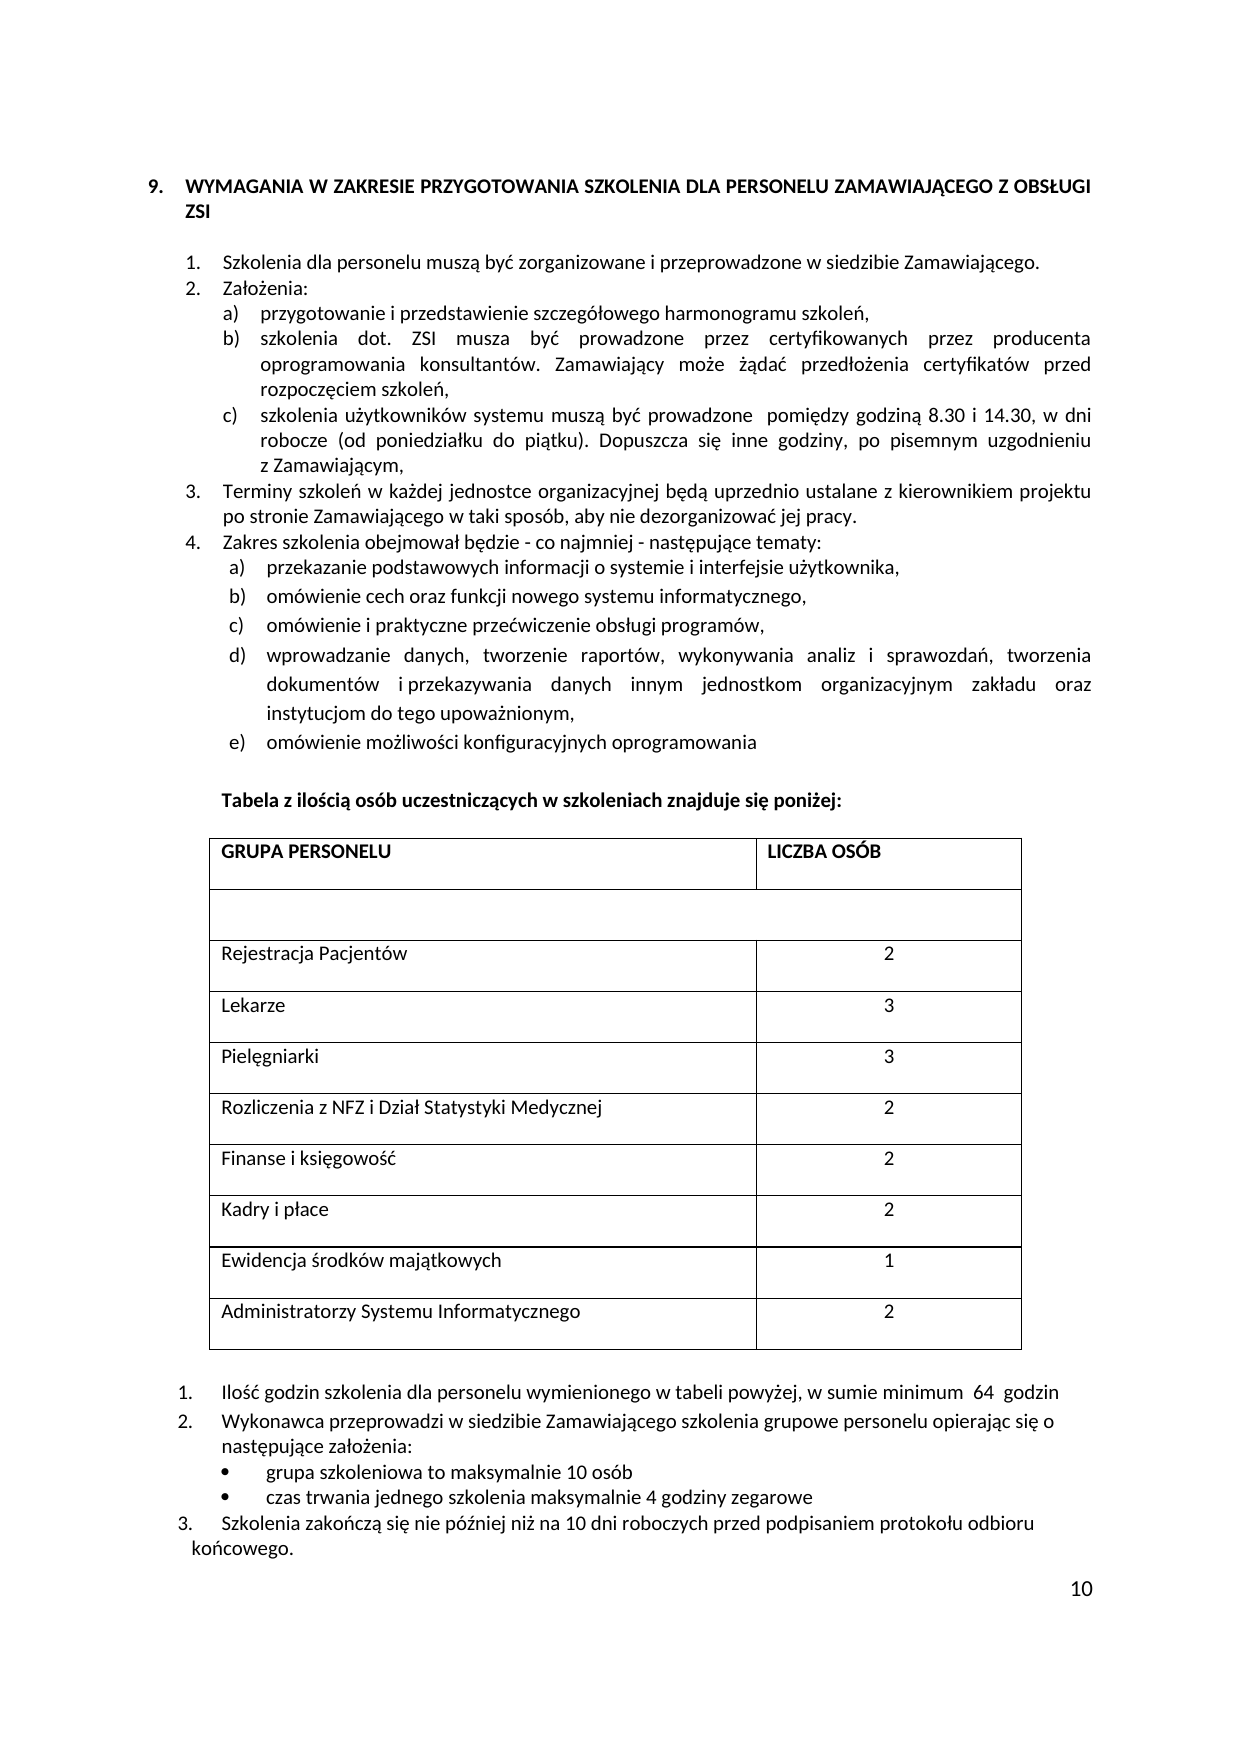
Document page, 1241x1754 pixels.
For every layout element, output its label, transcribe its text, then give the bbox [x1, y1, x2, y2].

table_cell 2 [757, 941, 1021, 991]
table_cell 2 [757, 1299, 1021, 1349]
list WYMAGANIA W ZAKRESIE PRZYGOTOWANIA SZKOLENIA DLA PERSONELU ZAMAWIAJĄCEGO Z OBSŁUGI ZSI [148, 173, 1093, 224]
list omówienie możliwości konfiguracyjnych oprogramowania [229, 729, 1093, 755]
list Zakres szkolenia obejmował będzie - co najmniej - następujące tematy: [185, 529, 1093, 554]
table_cell 2 [757, 1196, 1021, 1246]
list szkolenia użytkowników systemu muszą być prowadzone pomiędzy godziną 8.30 i 14.30, w dni robocze (od poniedziałku do piątku). Dopuszcza się inne godziny, po pisemnym uzgodnieniu z Zamawiającym, [223, 402, 1093, 478]
table_cell Administratorzy Systemu Informatycznego [210, 1299, 756, 1349]
list grupa szkoleniowa to maksymalnie 10 osób [221, 1459, 1093, 1484]
list przygotowanie i przedstawienie szczegółowego harmonogramu szkoleń, [223, 300, 1093, 326]
table_cell 2 [757, 1145, 1021, 1195]
table_header LICZBA OSÓB [757, 839, 1021, 889]
table_cell Lekarze [210, 992, 756, 1042]
table_header GRUPA PERSONELU [210, 839, 756, 889]
list Szkolenia dla personelu muszą być zorganizowane i przeprowadzone w siedzibie Zamawiającego. [185, 249, 1093, 275]
list omówienie cech oraz funkcji nowego systemu informatycznego, [229, 583, 1093, 609]
list Wykonawca przeprowadzi w siedzibie Zamawiającego szkolenia grupowe personelu opierając się o następujące założenia: [177, 1408, 1093, 1459]
table_cell Rozliczenia z NFZ i Dział Statystyki Medycznej [210, 1094, 756, 1144]
list Terminy szkoleń w każdej jednostce organizacyjnej będą uprzednio ustalane z kierownikiem projektu po stronie Zamawiającego w taki sposób, aby nie dezorganizować jej pracy. [185, 478, 1093, 529]
table_cell Finanse i księgowość [210, 1145, 756, 1195]
table_cell Ewidencja środków majątkowych [210, 1248, 756, 1298]
text Tabela z ilością osób uczestniczących w szkoleniach znajduje się poniżej: [148, 788, 1093, 813]
table_cell [210, 890, 1021, 939]
list omówienie i praktyczne przećwiczenie obsługi programów, [229, 613, 1093, 638]
list Założenia: [185, 275, 1093, 300]
list Ilość godzin szkolenia dla personelu wymienionego w tabeli powyżej, w sumie minimum 64 godzin [177, 1379, 1093, 1404]
table_cell 2 [757, 1094, 1021, 1144]
table_cell 3 [757, 1043, 1021, 1093]
list czas trwania jednego szkolenia maksymalnie 4 godziny zegarowe [221, 1484, 1093, 1510]
list Szkolenia zakończą się nie później niż na 10 dni roboczych przed podpisaniem protokołu odbioru końcowego. [177, 1510, 1093, 1561]
table_cell Pielęgniarki [210, 1043, 756, 1093]
list szkolenia dot. ZSI musza być prowadzone przez certyfikowanych przez producenta oprogramowania konsultantów. Zamawiający może żądać przedłożenia certyfikatów przed rozpoczęciem szkoleń, [223, 326, 1093, 402]
list przekazanie podstawowych informacji o systemie i interfejsie użytkownika, [229, 554, 1093, 580]
table_cell Kadry i płace [210, 1196, 756, 1246]
table_cell Rejestracja Pacjentów [210, 941, 756, 991]
table_cell 3 [757, 992, 1021, 1042]
list wprowadzanie danych, tworzenie raportów, wykonywania analiz i sprawozdań, tworzenia dokumentów i przekazywania danych innym jednostkom organizacyjnym zakładu oraz instytucjom do tego upoważnionym, [229, 642, 1093, 726]
table_cell 1 [757, 1248, 1021, 1298]
